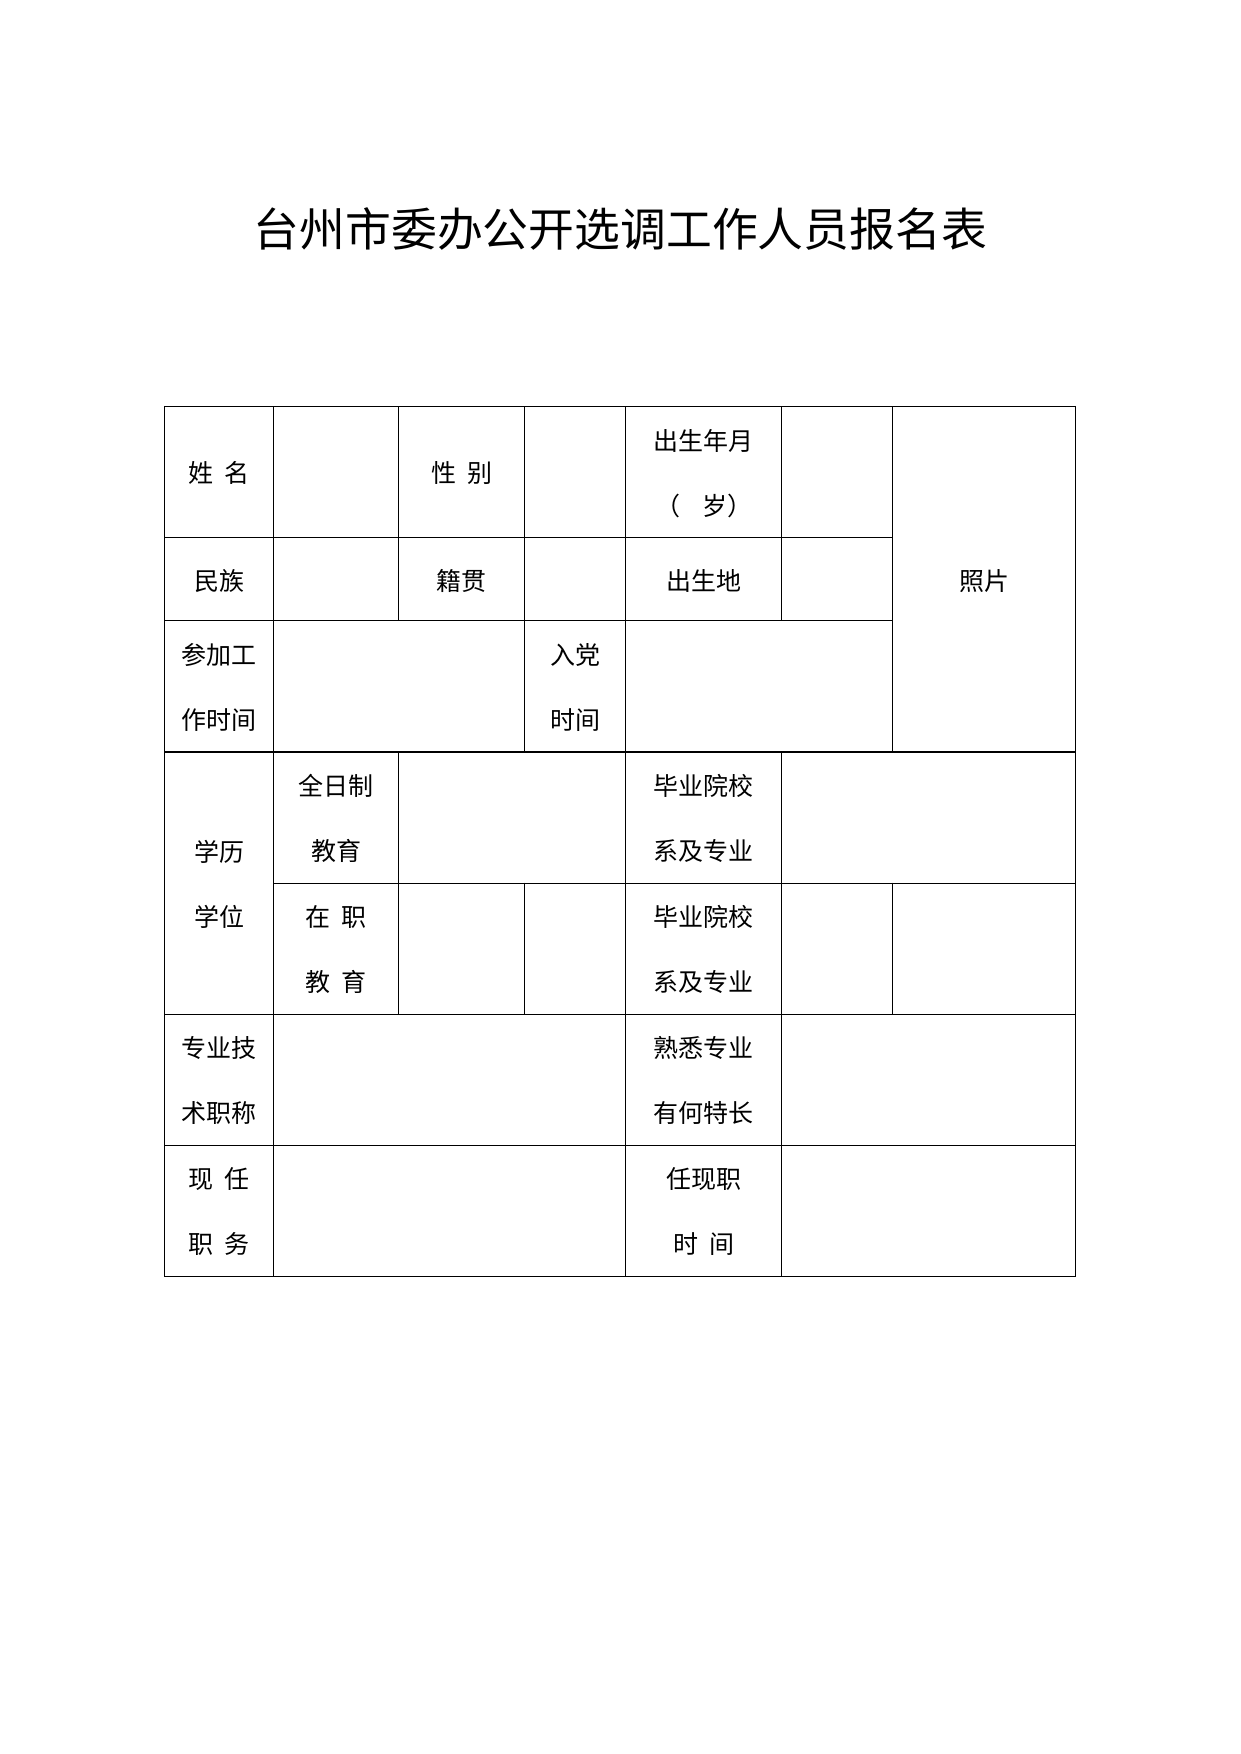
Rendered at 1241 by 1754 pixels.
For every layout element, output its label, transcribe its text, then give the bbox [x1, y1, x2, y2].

table_cell 籍贯 [399, 538, 524, 620]
table_cell [782, 1015, 1075, 1144]
table_cell [399, 753, 625, 882]
table_cell 学历 学位 [165, 753, 273, 1013]
table_cell [525, 884, 625, 1013]
table_cell 现 任 职 务 [165, 1146, 273, 1276]
table_cell 全日制 教育 [274, 753, 398, 882]
table_header [274, 407, 398, 537]
table_cell [274, 621, 524, 751]
table_cell [893, 884, 1075, 1013]
table_cell [274, 1146, 625, 1276]
table_header 照片 [893, 407, 1075, 751]
table_cell [399, 884, 524, 1013]
table_cell [274, 1015, 625, 1144]
table_cell [274, 538, 398, 620]
table_header [525, 407, 625, 537]
table_cell 任现职 时 间 [626, 1146, 781, 1276]
table_header 性 别 [399, 407, 524, 537]
table_cell [782, 884, 892, 1013]
table_cell 毕业院校 系及专业 [626, 884, 781, 1013]
table_cell 参加工 作时间 [165, 621, 273, 751]
table_cell 在 职 教 育 [274, 884, 398, 1013]
table_cell [782, 753, 1075, 882]
table_cell 熟悉专业 有何特长 [626, 1015, 781, 1144]
table_header 姓 名 [165, 407, 273, 537]
table_cell [782, 538, 892, 620]
table_cell 专业技 术职称 [165, 1015, 273, 1144]
table_header [782, 407, 892, 537]
table_cell 毕业院校 系及专业 [626, 753, 781, 882]
text 台州市委办公开选调工作人员报名表 [177, 178, 1063, 276]
table_cell [626, 621, 892, 751]
table_cell [782, 1146, 1075, 1276]
table_cell [525, 538, 625, 620]
table_header 出生年月 （ 岁） [626, 407, 781, 537]
table_cell 入党 时间 [525, 621, 625, 751]
table_cell 出生地 [626, 538, 781, 620]
table_cell 民族 [165, 538, 273, 620]
